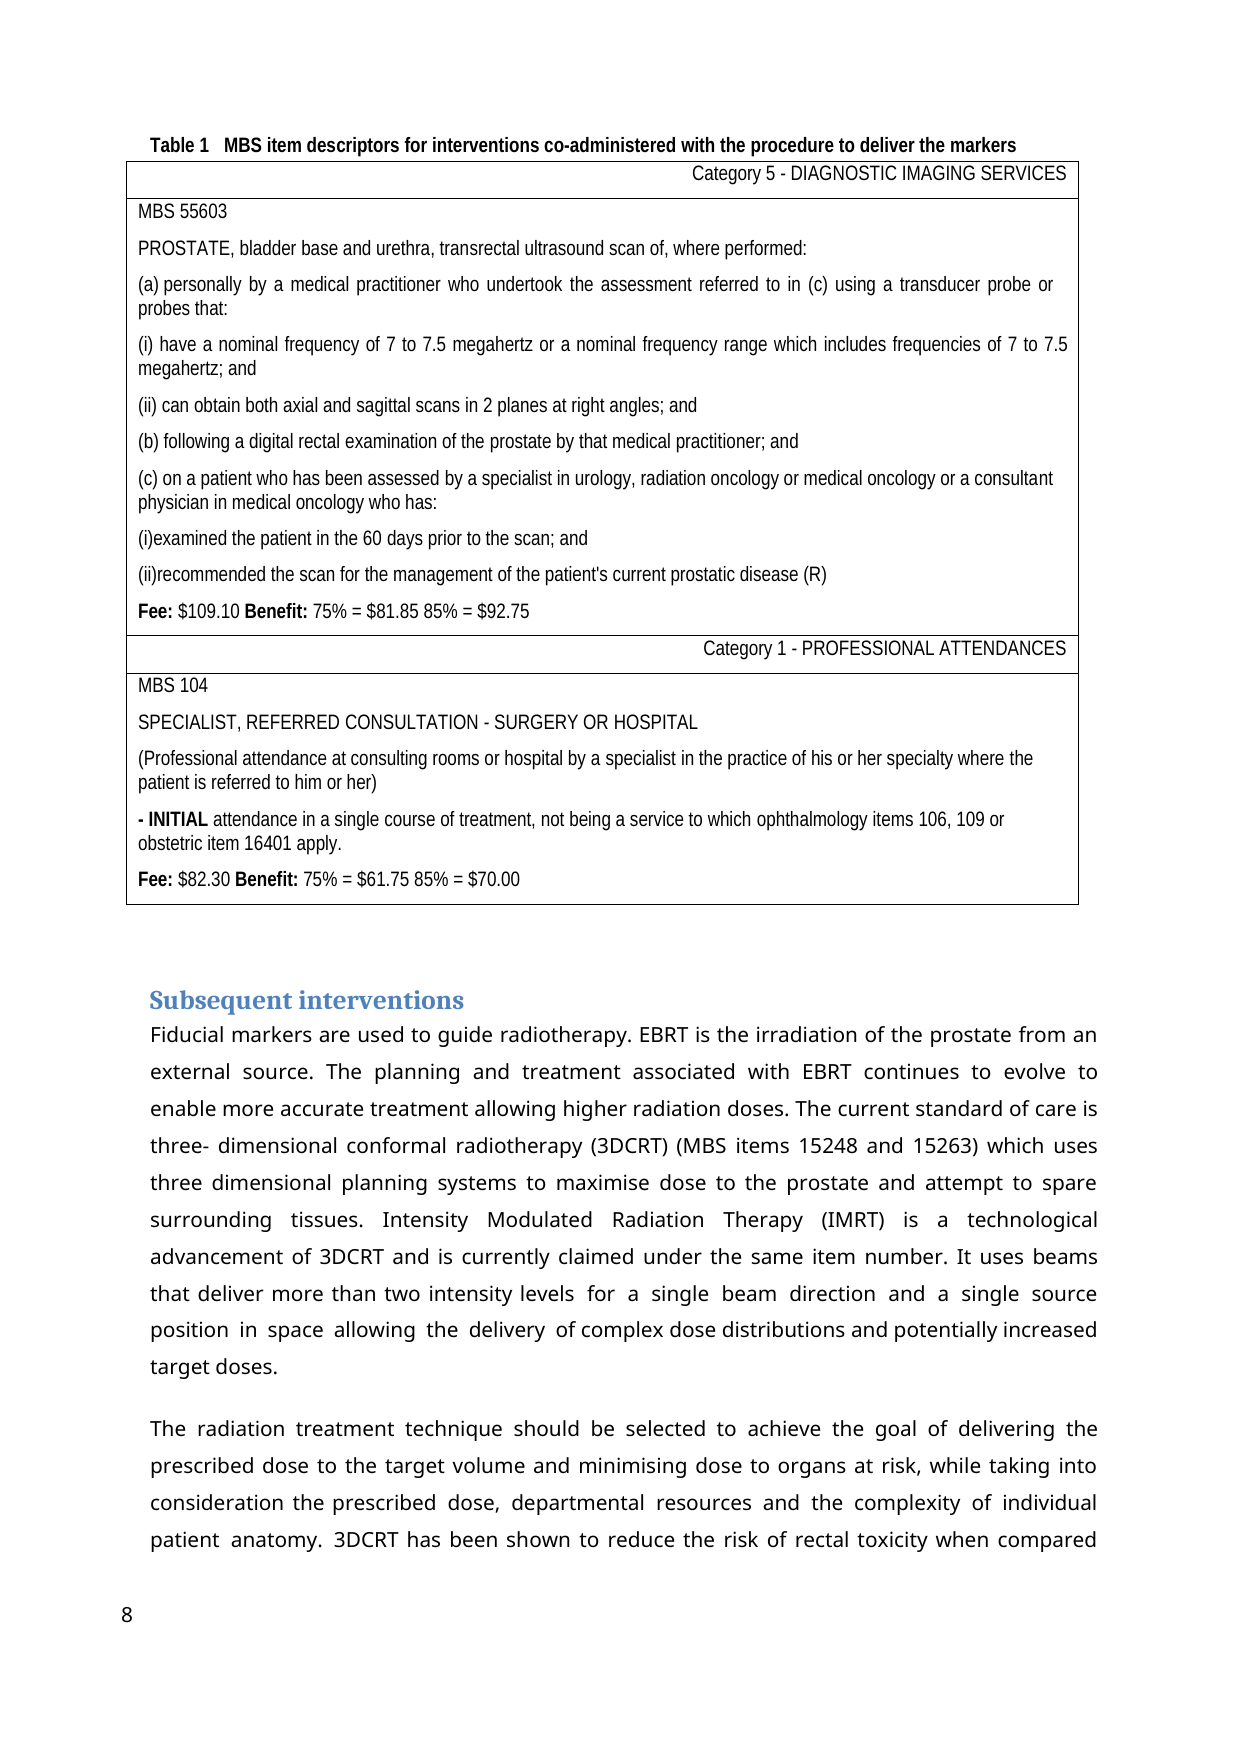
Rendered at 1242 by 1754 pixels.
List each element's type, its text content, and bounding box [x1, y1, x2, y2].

subtitle Subsequent interventions [117, 985, 1104, 1016]
table_cell MBS 104 SPECIALIST, REFERRED CONSULTATION - SURGERY OR HOSPITAL (Professional attendance at consulting rooms or hospital by a specialist in the practice of his or her specialty where the patient is referred to him or her) - INITIAL attendance in a single course of treatment, not being a service to which ophthalmology items 106, 109 or obstetric item 16401 apply. Fee: $82.30 Benefit: 75% = $61.75 85% = $70.00 [127, 674, 1078, 903]
table_cell Category 1 - PROFESSIONAL ATTENDANCES [127, 636, 1078, 673]
text Fiducial markers are used to guide radiotherapy. EBRT is the irradiation of the prostate from an external source. The planning and treatment associated with EBRT continues to evolve to enable more accurate treatment allowing higher radiation doses. The current standard of care is three- dimensional conformal radiotherapy (3DCRT) (MBS items 15248 and 15263) which uses three dimensional planning systems to maximise dose to the prostate and attempt to spare surrounding tissues. Intensity Modulated Radiation Therapy (IMRT) is a technological advancement of 3DCRT and is currently claimed under the same item number. It uses beams that deliver more than two intensity levels for a single beam direction and a single source position in space allowing the delivery of complex dose distributions and potentially increased target doses. [150, 1021, 1098, 1381]
table_cell MBS 55603 PROSTATE, bladder base and urethra, transrectal ultrasound scan of, where performed: (a) personally by a medical practitioner who undertook the assessment referred to in (c) using a transducer probe or probes that: (i) have a nominal frequency of 7 to 7.5 megahertz or a nominal frequency range which includes frequencies of 7 to 7.5 megahertz; and (ii) can obtain both axial and sagittal scans in 2 planes at right angles; and (b) following a digital rectal examination of the prostate by that medical practitioner; and (c) on a patient who has been assessed by a specialist in urology, radiation oncology or medical oncology or a consultant physician in medical oncology who has: (i)examined the patient in the 60 days prior to the scan; and (ii)recommended the scan for the management of the patient's current prostatic disease (R) Fee: $109.10 Benefit: 75% = $81.85 85% = $92.75 [127, 199, 1078, 635]
text Table 1 MBS item descriptors for interventions co-administered with the procedure to deliver the markers [150, 133, 1106, 156]
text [150, 1414, 1098, 1553]
table_header Category 5 - DIAGNOSTIC IMAGING SERVICES [127, 162, 1078, 198]
